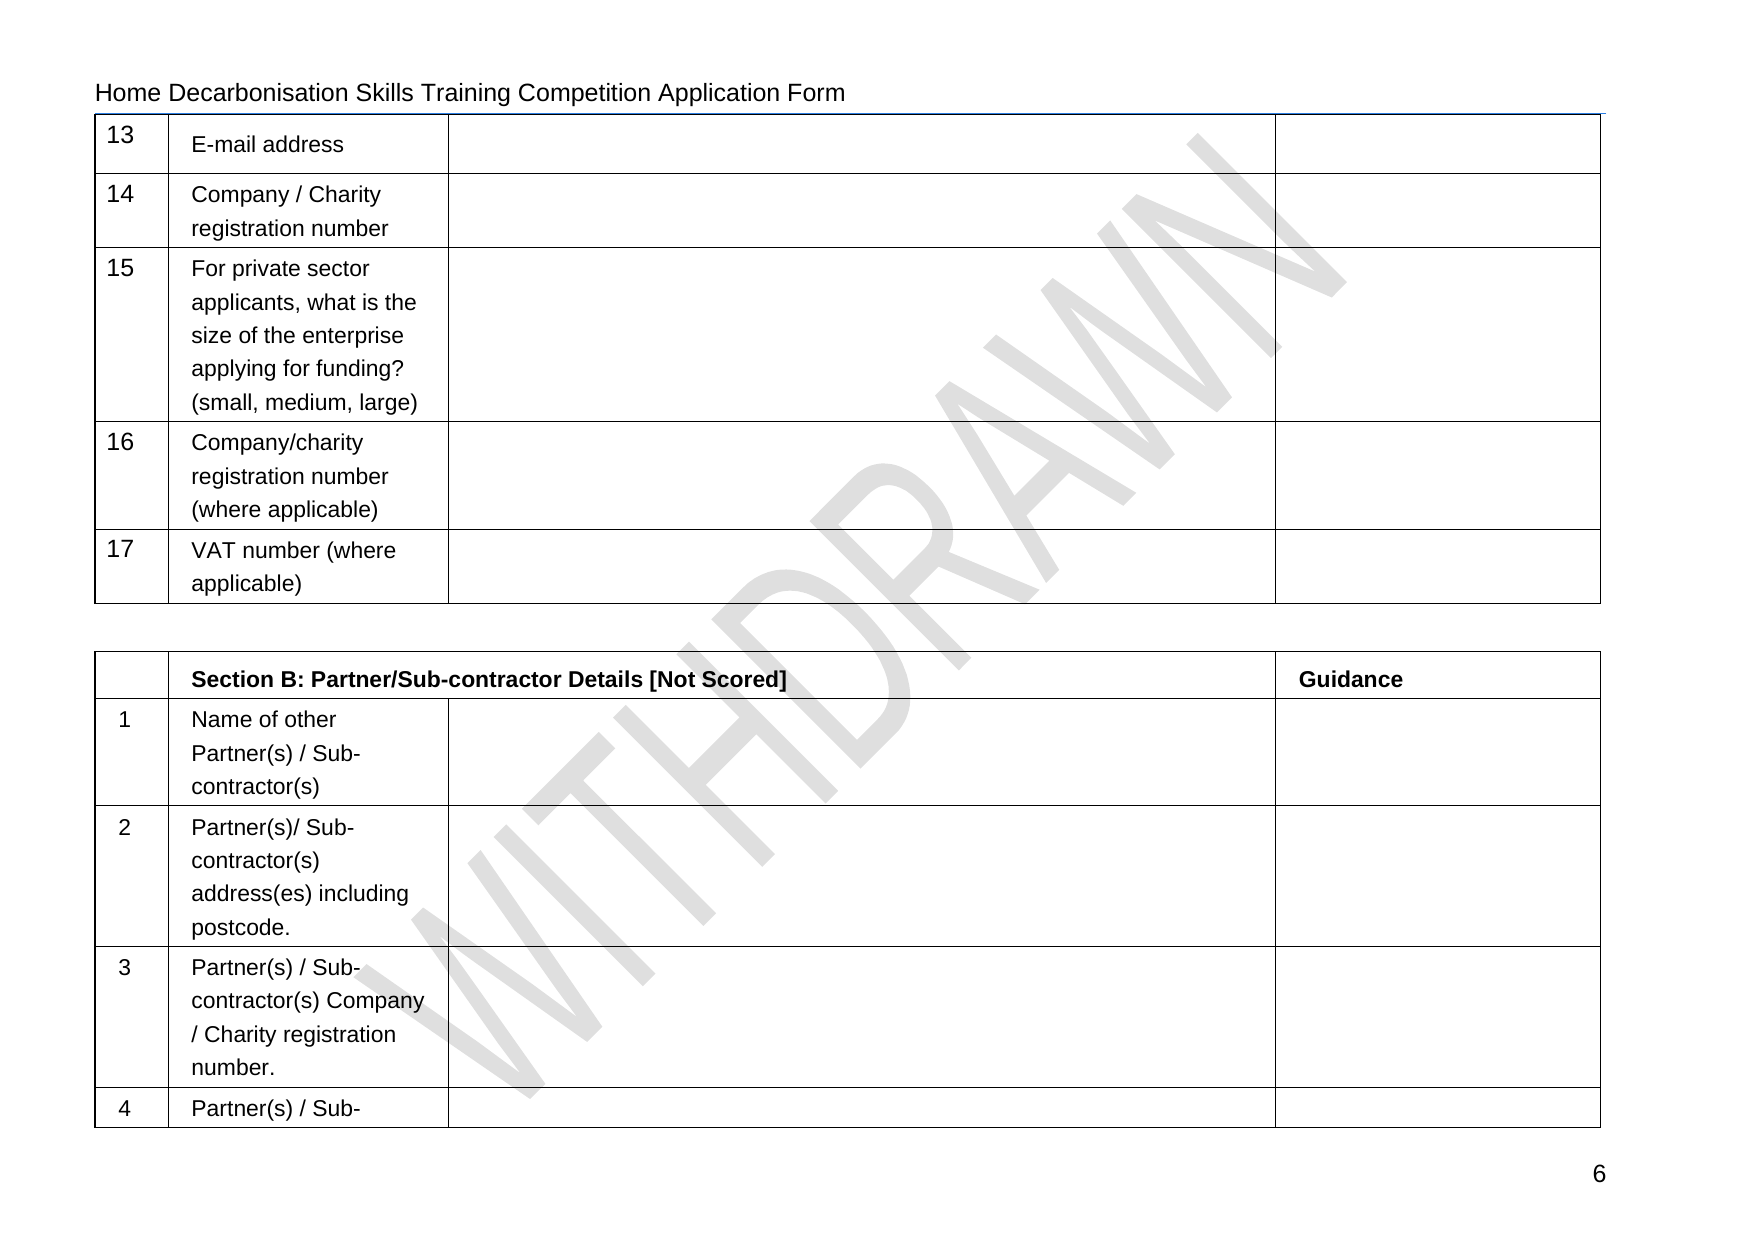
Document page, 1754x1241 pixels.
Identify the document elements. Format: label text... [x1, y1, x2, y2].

table_cell 4 [96, 1088, 168, 1127]
table_header [96, 652, 168, 698]
table_cell 2 [96, 806, 168, 946]
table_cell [169, 1088, 448, 1127]
table_cell [449, 1088, 1275, 1127]
table_cell [1276, 1088, 1600, 1127]
table_cell Partner(s)/ Sub-contractor(s) address(es) including postcode. [169, 806, 448, 946]
table_cell [1276, 947, 1600, 1087]
table_cell 14 [96, 174, 168, 247]
table_cell [1276, 174, 1600, 247]
table_cell [449, 530, 1275, 602]
table_cell [1276, 248, 1600, 421]
table_cell [1276, 699, 1600, 805]
table_cell [449, 699, 1275, 805]
table_cell Name of other Partner(s) / Sub-contractor(s) [169, 699, 448, 805]
table_cell 17 [96, 530, 168, 602]
table_cell VAT number (where applicable) [169, 530, 448, 602]
table_cell Partner(s) / Sub-contractor(s) Company / Charity registration number. [169, 947, 448, 1087]
table_cell 15 [96, 248, 168, 421]
table_cell [449, 947, 1275, 1087]
table_header Guidance [1276, 652, 1600, 698]
table_cell 1 [96, 699, 168, 805]
table_cell [449, 248, 1275, 421]
table_header Section B: Partner/Sub-contractor Details [Not Scored] [169, 652, 1275, 698]
table_cell [1276, 530, 1600, 602]
table_cell 13 [96, 115, 168, 173]
table_cell 3 [96, 947, 168, 1087]
table_cell [1276, 115, 1600, 173]
table_cell Company / Charity registration number [169, 174, 448, 247]
table_cell [1276, 806, 1600, 946]
table_cell E-mail address [169, 115, 448, 173]
table_cell 16 [96, 422, 168, 528]
table_cell [449, 806, 1275, 946]
table_cell [449, 174, 1275, 247]
table_cell [449, 115, 1275, 173]
table_cell [449, 422, 1275, 528]
table_cell [1276, 422, 1600, 528]
table_cell For private sector applicants, what is the size of the enterprise applying for funding? (small, medium, large) [169, 248, 448, 421]
table_cell Company/charity registration number (where applicable) [169, 422, 448, 528]
